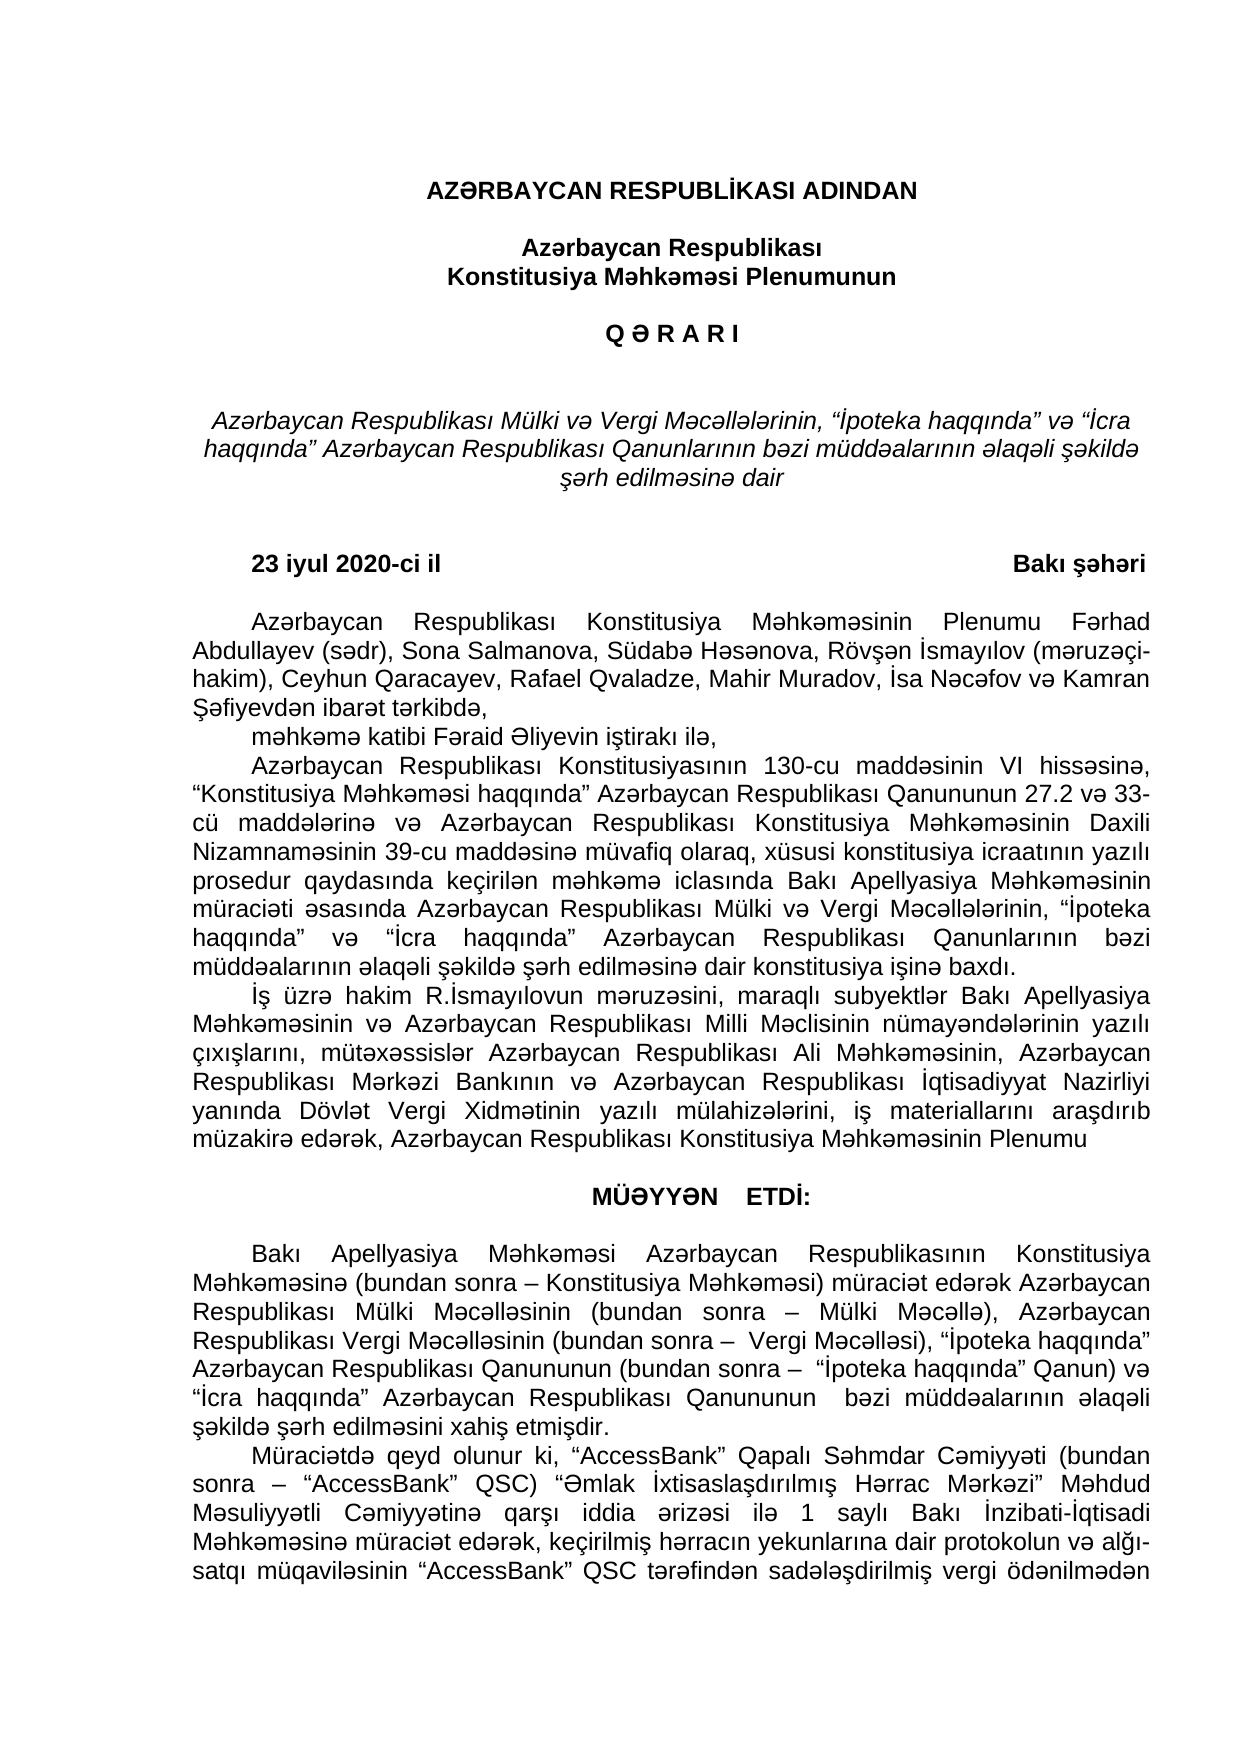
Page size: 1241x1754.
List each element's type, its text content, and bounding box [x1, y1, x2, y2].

text AZƏRBAYCAN RESPUBLİKASI ADINDAN [192, 176, 1152, 204]
text məhkəmə katibi Fəraid Əliyevin iştirakı ilə, [192, 722, 1152, 751]
text Bakı Apellyasiya Məhkəməsi Azərbaycan Respublikasının Konstitusiya Məhkəməsinə (bundan sonra – Konstitusiya Məhkəməsi) müraciət edərək Azərbaycan Respublikası Mülki Məcəlləsinin (bundan sonra – Mülki Məcəllə), Azərbaycan Respublikası Vergi Məcəlləsinin (bundan sonra – Vergi Məcəlləsi), “İpoteka haqqında” Azərbaycan Respublikası Qanununun (bundan sonra – “İpoteka haqqında” Qanun) və “İcra haqqında” Azərbaycan Respublikası Qanununun bəzi müddəalarının əlaqəli şəkildə şərh edilməsini xahiş etmişdir. [192, 1239, 1152, 1441]
text Azərbaycan Respublikası Mülki və Vergi Məcəllələrinin, “İpoteka haqqında” və “İcra haqqında” Azərbaycan Respublikası Qanunlarının bəzi müddəalarının əlaqəli şəkildə şərh edilməsinə dair [192, 406, 1152, 492]
text Konstitusiya Məhkəməsi Plenumunun [192, 262, 1152, 291]
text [192, 1441, 1152, 1584]
text Azərbaycan Respublikası Konstitusiya Məhkəməsinin Plenumu Fərhad Abdullayev (sədr), Sona Salmanova, Südabə Həsənova, Rövşən İsmayılov (məruzəçi-hakim), Ceyhun Qaracayev, Rafael Qvaladze, Mahir Muradov, İsa Nəcəfov və Kamran Şəfiyevdən ibarət tərkibdə, [192, 607, 1152, 722]
text 23 iyul 2020-ci il Bakı şəhəri [192, 549, 1152, 578]
text MÜƏYYƏN ETDİ: [192, 1182, 1152, 1211]
text Azərbaycan Respublikası Konstitusiyasının 130-cu maddəsinin VI hissəsinə, “Konstitusiya Məhkəməsi haqqında” Azərbaycan Respublikası Qanununun 27.2 və 33-cü maddələrinə və Azərbaycan Respublikası Konstitusiya Məhkəməsinin Daxili Nizamnaməsinin 39-cu maddəsinə müvafiq olaraq, xüsusi konstitusiya icraatının yazılı prosedur qaydasında keçirilən məhkəmə iclasında Bakı Apellyasiya Məhkəməsinin müraciəti əsasında Azərbaycan Respublikası Mülki və Vergi Məcəllələrinin, “İpoteka haqqında” və “İcra haqqında” Azərbaycan Respublikası Qanunlarının bəzi müddəalarının əlaqəli şəkildə şərh edilməsinə dair konstitusiya işinə baxdı. [192, 751, 1152, 981]
text Q Ə R A R I [192, 319, 1152, 348]
text Azərbaycan Respublikası [192, 233, 1152, 262]
text İş üzrə hakim R.İsmayılovun məruzəsini, maraqlı subyektlər Bakı Apellyasiya Məhkəməsinin və Azərbaycan Respublikası Milli Məclisinin nümayəndələrinin yazılı çıxışlarını, mütəxəssislər Azərbaycan Respublikası Ali Məhkəməsinin, Azərbaycan Respublikası Mərkəzi Bankının və Azərbaycan Respublikası İqtisadiyyat Nazirliyi yanında Dövlət Vergi Xidmətinin yazılı mülahizələrini, iş materiallarını araşdırıb müzakirə edərək, Azərbaycan Respublikası Konstitusiya Məhkəməsinin Plenumu [192, 981, 1152, 1153]
